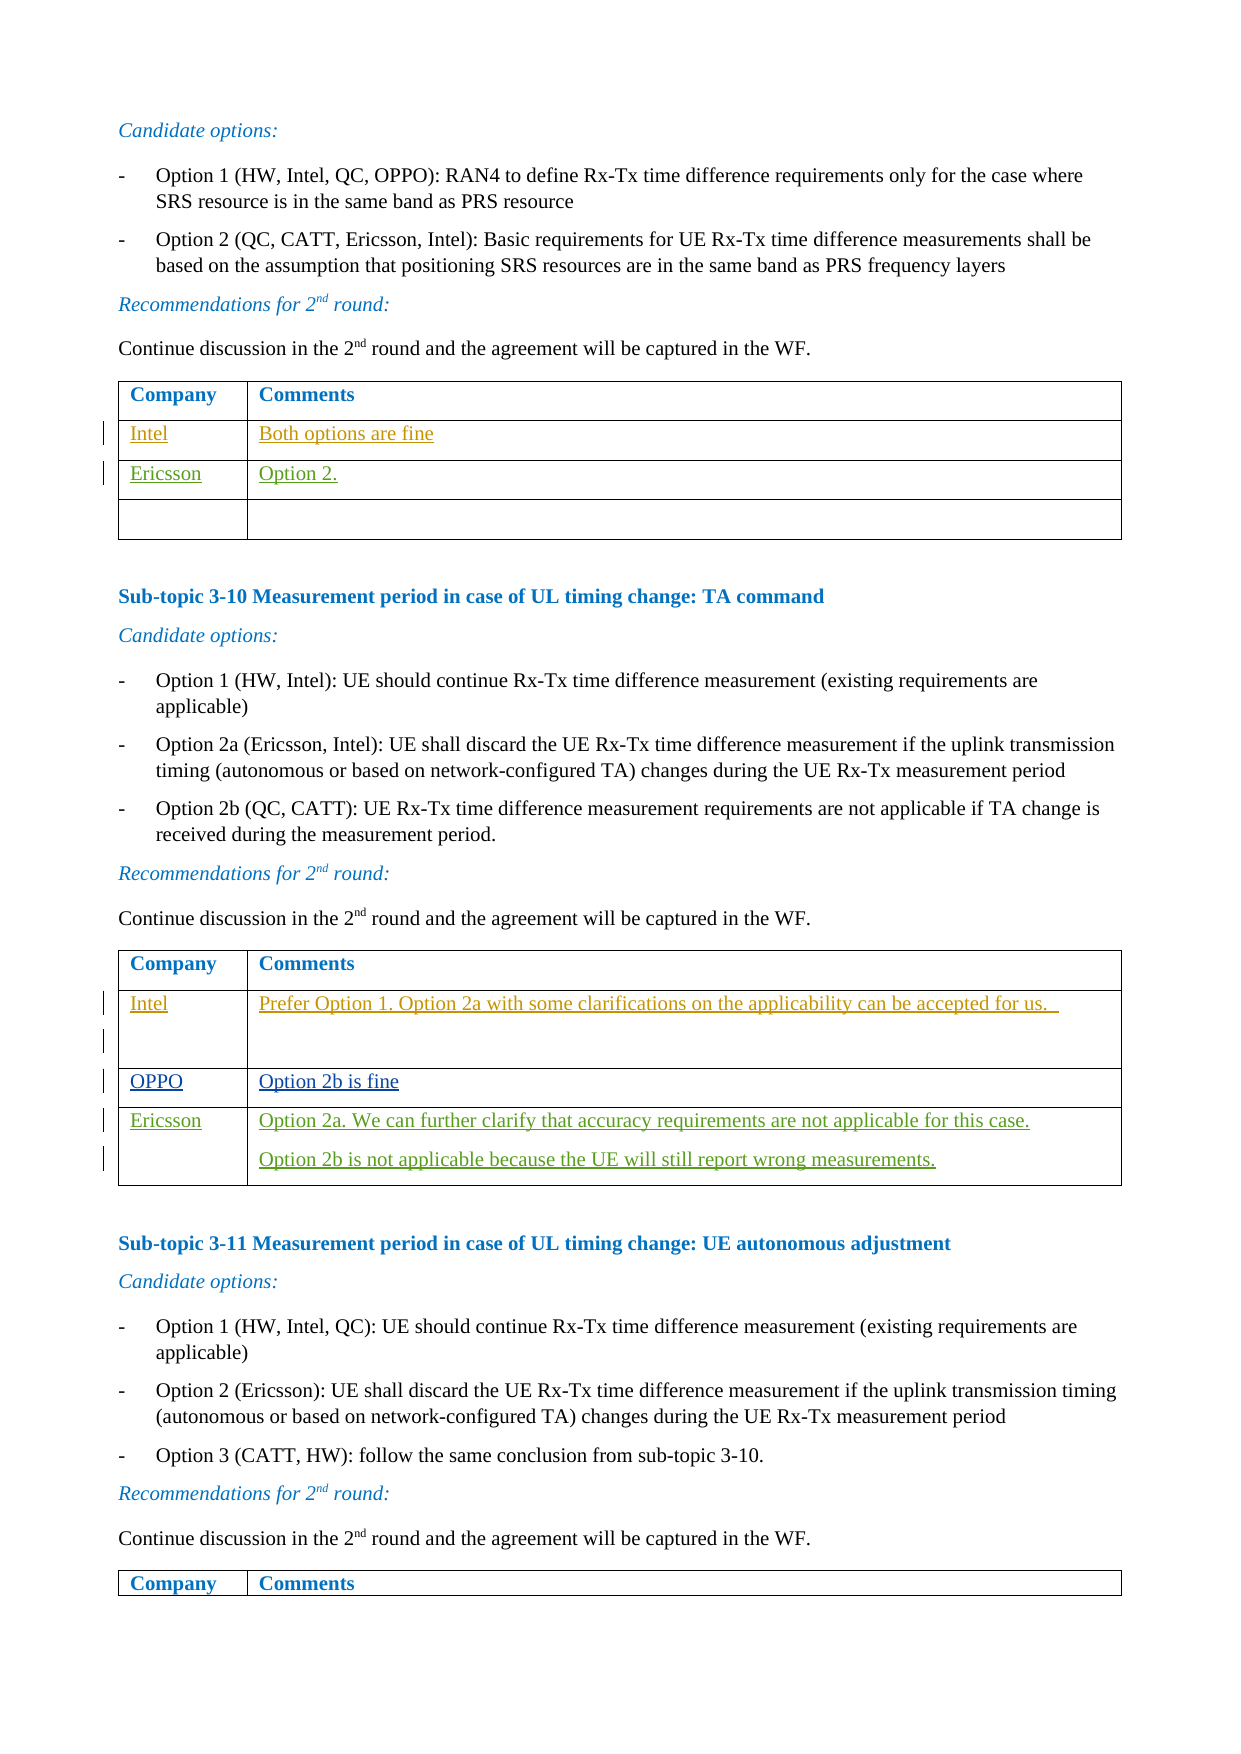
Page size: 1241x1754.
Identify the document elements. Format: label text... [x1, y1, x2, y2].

table_header Comments [248, 382, 1121, 420]
table_cell [248, 461, 1121, 499]
list Option 1 (HW, Intel, QC, OPPO): RAN4 to define Rx-Tx time difference requirements only for the case where SRS resource is in the same band as PRS resource [118, 163, 1122, 213]
text Candidate options: [118, 1269, 1122, 1293]
table_cell [248, 1108, 1121, 1185]
table_header Comments [248, 1571, 1121, 1595]
list Option 2a (Ericsson, Intel): UE shall discard the UE Rx-Tx time difference measurement if the uplink transmission timing (autonomous or based on network-configured TA) changes during the UE Rx-Tx measurement period [118, 732, 1122, 782]
list Option 2 (Ericsson): UE shall discard the UE Rx-Tx time difference measurement if the uplink transmission timing (autonomous or based on network-configured TA) changes during the UE Rx-Tx measurement period [118, 1378, 1122, 1428]
table_cell [248, 1069, 1121, 1107]
text Recommendations for 2nd round: [118, 291, 1122, 316]
table_cell [119, 421, 247, 460]
text Continue discussion in the 2nd round and the agreement will be captured in the WF. [118, 1526, 1122, 1550]
table_cell [248, 991, 1121, 1067]
list Option 1 (HW, Intel, QC): UE should continue Rx-Tx time difference measurement (existing requirements are applicable) [118, 1314, 1122, 1364]
table_cell [119, 461, 247, 499]
text Continue discussion in the 2nd round and the agreement will be captured in the WF. [118, 905, 1122, 929]
list Option 2 (QC, CATT, Ericsson, Intel): Basic requirements for UE Rx-Tx time difference measurements shall be based on the assumption that positioning SRS resources are in the same band as PRS frequency layers [118, 227, 1122, 277]
table_cell [248, 421, 1121, 460]
list Option 1 (HW, Intel): UE should continue Rx-Tx time difference measurement (existing requirements are applicable) [118, 668, 1122, 718]
text Candidate options: [118, 623, 1122, 647]
text Candidate options: [118, 118, 1122, 142]
table_header Company [119, 382, 247, 420]
table_cell [248, 500, 1121, 539]
table_header Comments [248, 951, 1121, 989]
table_cell [119, 500, 247, 539]
text Sub-topic 3-10 Measurement period in case of UL timing change: TA command [118, 584, 1122, 608]
list Option 2b (QC, CATT): UE Rx-Tx time difference measurement requirements are not applicable if TA change is received during the measurement period. [118, 796, 1122, 846]
table_cell [119, 991, 247, 1067]
text Recommendations for 2nd round: [118, 1481, 1122, 1505]
text Recommendations for 2nd round: [118, 861, 1122, 885]
table_cell [119, 1069, 247, 1107]
text Continue discussion in the 2nd round and the agreement will be captured in the WF. [118, 336, 1122, 360]
text Sub-topic 3-11 Measurement period in case of UL timing change: UE autonomous adjustment [118, 1231, 1122, 1255]
list Option 3 (CATT, HW): follow the same conclusion from sub-topic 3-10. [118, 1442, 1122, 1467]
table_header Company [119, 951, 247, 989]
table_cell [119, 1108, 247, 1185]
table_header Company [119, 1571, 247, 1595]
